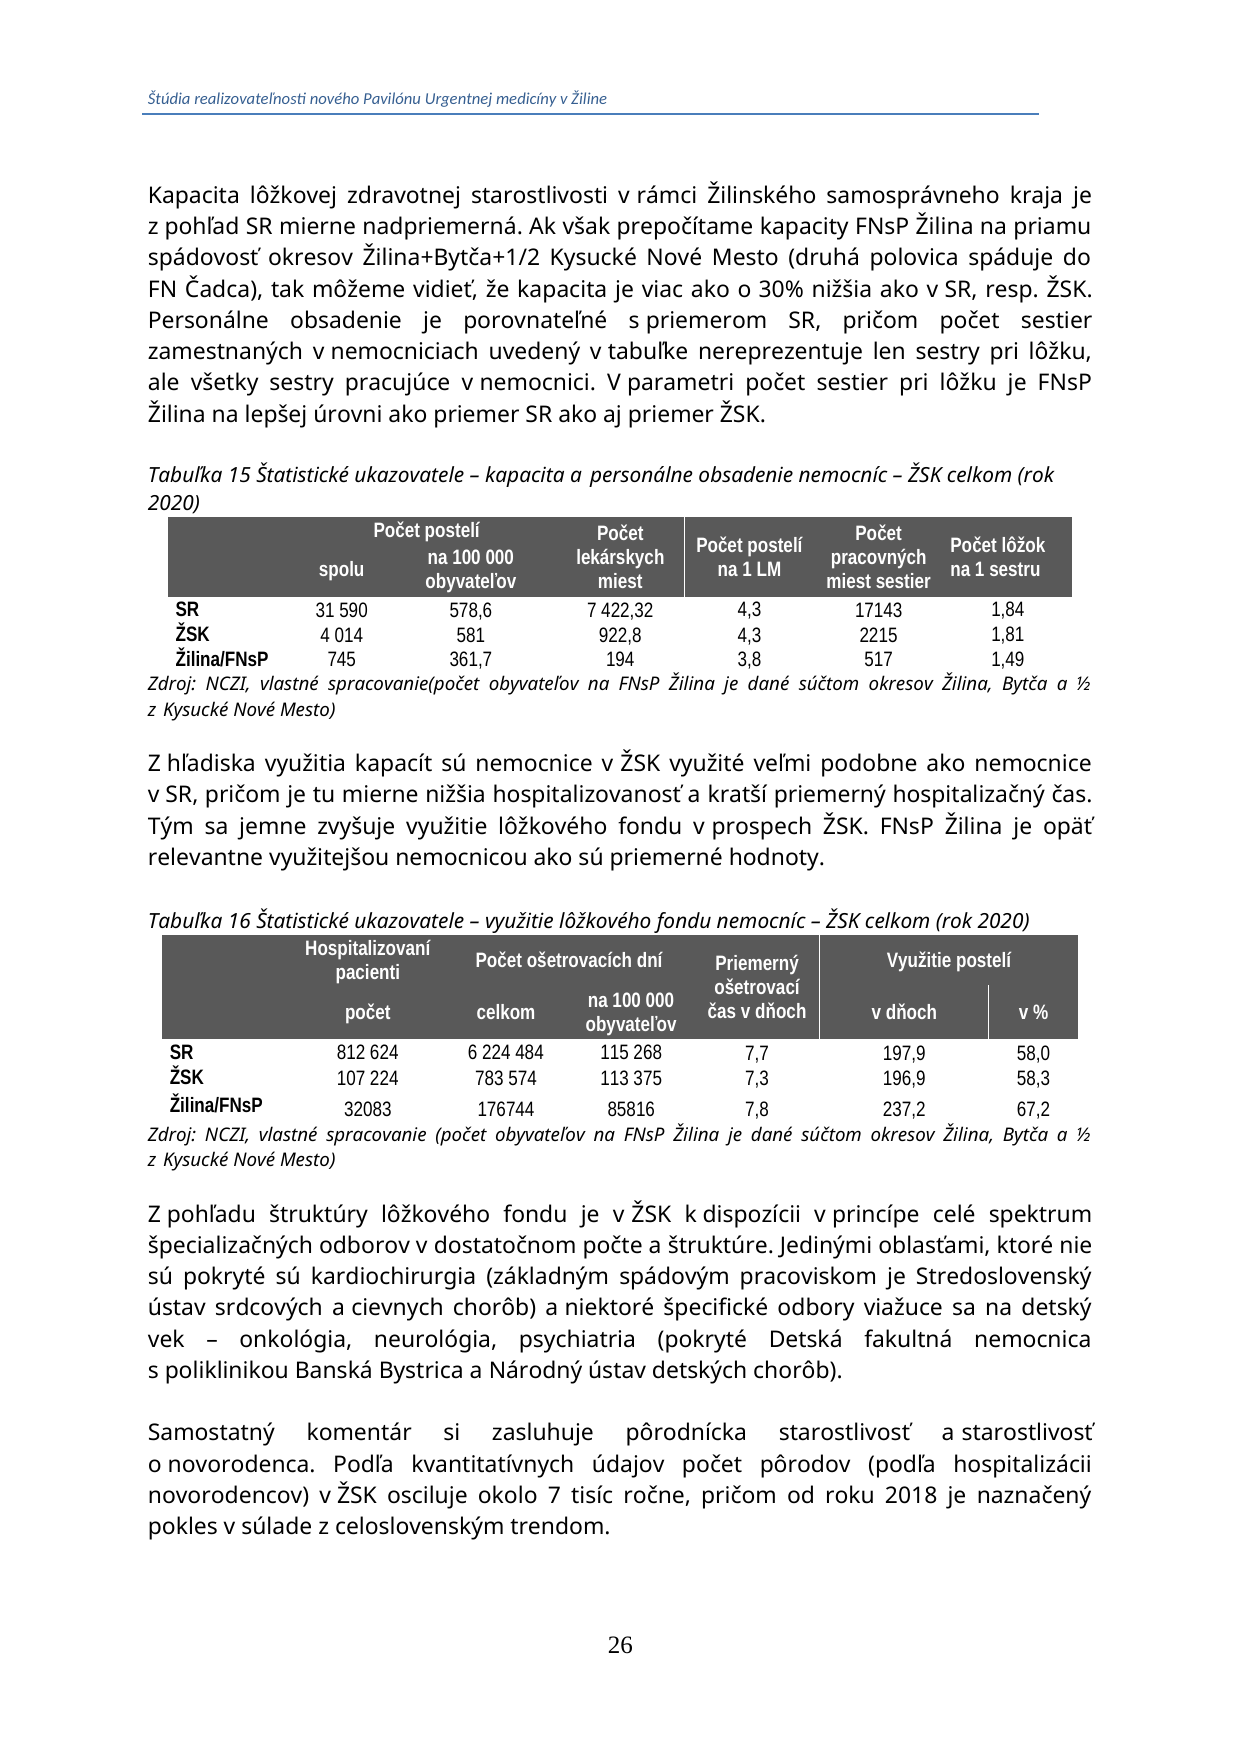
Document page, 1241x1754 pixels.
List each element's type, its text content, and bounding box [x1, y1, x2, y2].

text Samostatný komentár si zasluhuje pôrodnícka starostlivosť a starostlivosť o novorodenca. Podľa kvantitatívnych údajov počet pôrodov (podľa hospitalizácii novorodencov) v ŽSK osciluje okolo 7 tisíc ročne, pričom od roku 2018 je naznačený pokles v súlade z celoslovenským trendom. [148, 1416, 1093, 1541]
text Z pohľadu štruktúry lôžkového fondu je v ŽSK k dispozícii v princípe celé spektrum špecializačných odborov v dostatočnom počte a štruktúre. Jedinými oblasťami, ktoré nie sú pokryté sú kardiochirurgia (základným spádovým pracoviskom je Stredoslovenský ústav srdcových a cievnych chorôb) a niektoré špecifické odbory viažuce sa na detský vek – onkológia, neurológia, psychiatria (pokryté Detská fakultná nemocnica s poliklinikou Banská Bystrica a Národný ústav detských chorôb). [148, 1198, 1093, 1385]
table_cell 107 224 [291, 1064, 444, 1089]
table_cell celkom [444, 985, 568, 1039]
table_header Počet lôžok na 1 sestru [943, 517, 1072, 597]
table_cell 6 224 484 [444, 1039, 568, 1064]
table_cell 17143 [814, 597, 943, 622]
table_cell 196,9 [820, 1064, 988, 1089]
table_cell 113 375 [568, 1064, 694, 1089]
table_cell 517 [814, 647, 943, 671]
text Z hľadiska využitia kapacít sú nemocnice v ŽSK využité veľmi podobne ako nemocnice v SR, pričom je tu mierne nižšia hospitalizovanosť a kratší priemerný hospitalizačný čas. Tým sa jemne zvyšuje využitie lôžkového fondu v prospech ŽSK. FNsP Žilina je opäť relevantne využitejšou nemocnicou ako sú priemerné hodnoty. [148, 747, 1093, 872]
table_cell 85816 [568, 1089, 694, 1121]
table_cell 361,7 [386, 647, 556, 671]
table_cell 1,49 [943, 647, 1072, 671]
table_cell 7,7 [694, 1039, 819, 1064]
table_cell 237,2 [820, 1089, 988, 1121]
table_cell 115 268 [568, 1039, 694, 1064]
table_header Počet pracovných miest sestier [814, 517, 943, 597]
table_cell SR [162, 1039, 291, 1064]
table_header [168, 517, 297, 597]
table_cell 7,8 [694, 1089, 819, 1121]
table_cell SR [168, 597, 297, 622]
table_cell 1,84 [943, 597, 1072, 622]
table_cell 4,3 [685, 622, 814, 647]
table_cell Žilina/FNsP [162, 1089, 291, 1121]
table_cell 58,0 [989, 1039, 1078, 1064]
table_cell na 100 000 obyvateľov [386, 542, 556, 597]
table_cell 783 574 [444, 1064, 568, 1089]
table_cell 194 [556, 647, 684, 671]
table_cell na 100 000 obyvateľov [568, 985, 694, 1039]
table_cell Žilina/FNsP [168, 647, 297, 671]
table_cell 3,8 [685, 647, 814, 671]
table_cell 7,3 [694, 1064, 819, 1089]
table_cell ŽSK [168, 622, 297, 647]
text Tabuľka 15 Štatistické ukazovatele – kapacita a personálne obsadenie nemocníc – ŽSK celkom (rok 2020) [148, 460, 1093, 517]
table_cell 4 014 [297, 622, 386, 647]
table_cell v % [989, 985, 1078, 1039]
table_header Počet lekárskych miest [556, 517, 684, 597]
text Tabuľka 16 Štatistické ukazovatele – využitie lôžkového fondu nemocníc – ŽSK celkom (rok 2020) [148, 906, 1093, 935]
table_cell 745 [297, 647, 386, 671]
table_cell 581 [386, 622, 556, 647]
table_cell 812 624 [291, 1039, 444, 1064]
table_header Využitie postelí [820, 935, 1078, 985]
table_cell 31 590 [297, 597, 386, 622]
table_cell 922,8 [556, 622, 684, 647]
table_header Počet postelí na 1 LM [685, 517, 814, 597]
table_cell 176744 [444, 1089, 568, 1121]
table_cell 32083 [291, 1089, 444, 1121]
table_cell 4,3 [685, 597, 814, 622]
table_cell 1,81 [943, 622, 1072, 647]
table_cell 67,2 [989, 1089, 1078, 1121]
table_cell 578,6 [386, 597, 556, 622]
table_cell počet [291, 985, 444, 1039]
table_cell spolu [297, 542, 386, 597]
table_header Počet ošetrovacích dní [444, 935, 694, 985]
text Zdroj: NCZI, vlastné spracovanie(počet obyvateľov na FNsP Žilina je dané súčtom okresov Žilina, Bytča a ½ z Kysucké Nové Mesto) [148, 671, 1093, 722]
table_header Priemerný ošetrovací čas v dňoch [694, 935, 819, 1039]
table_cell 197,9 [820, 1039, 988, 1064]
table_cell v dňoch [820, 985, 988, 1039]
table_cell 58,3 [989, 1064, 1078, 1089]
table_cell ŽSK [162, 1064, 291, 1089]
table_header Počet postelí [297, 517, 556, 542]
text Zdroj: NCZI, vlastné spracovanie (počet obyvateľov na FNsP Žilina je dané súčtom okresov Žilina, Bytča a ½ z Kysucké Nové Mesto) [148, 1121, 1093, 1172]
text Kapacita lôžkovej zdravotnej starostlivosti v rámci Žilinského samosprávneho kraja je z pohľad SR mierne nadpriemerná. Ak však prepočítame kapacity FNsP Žilina na priamu spádovosť okresov Žilina+Bytča+1/2 Kysucké Nové Mesto (druhá polovica spáduje do FN Čadca), tak môžeme vidieť, že kapacita je viac ako o 30% nižšia ako v SR, resp. ŽSK. Personálne obsadenie je porovnateľné s priemerom SR, pričom počet sestier zamestnaných v nemocniciach uvedený v tabuľke nereprezentuje len sestry pri lôžku, ale všetky sestry pracujúce v nemocnici. V parametri počet sestier pri lôžku je FNsP Žilina na lepšej úrovni ako priemer SR ako aj priemer ŽSK. [148, 179, 1093, 429]
table_header [162, 935, 291, 1039]
table_header Hospitalizovaní pacienti [291, 935, 444, 985]
table_cell 2215 [814, 622, 943, 647]
table_cell 7 422,32 [556, 597, 684, 622]
